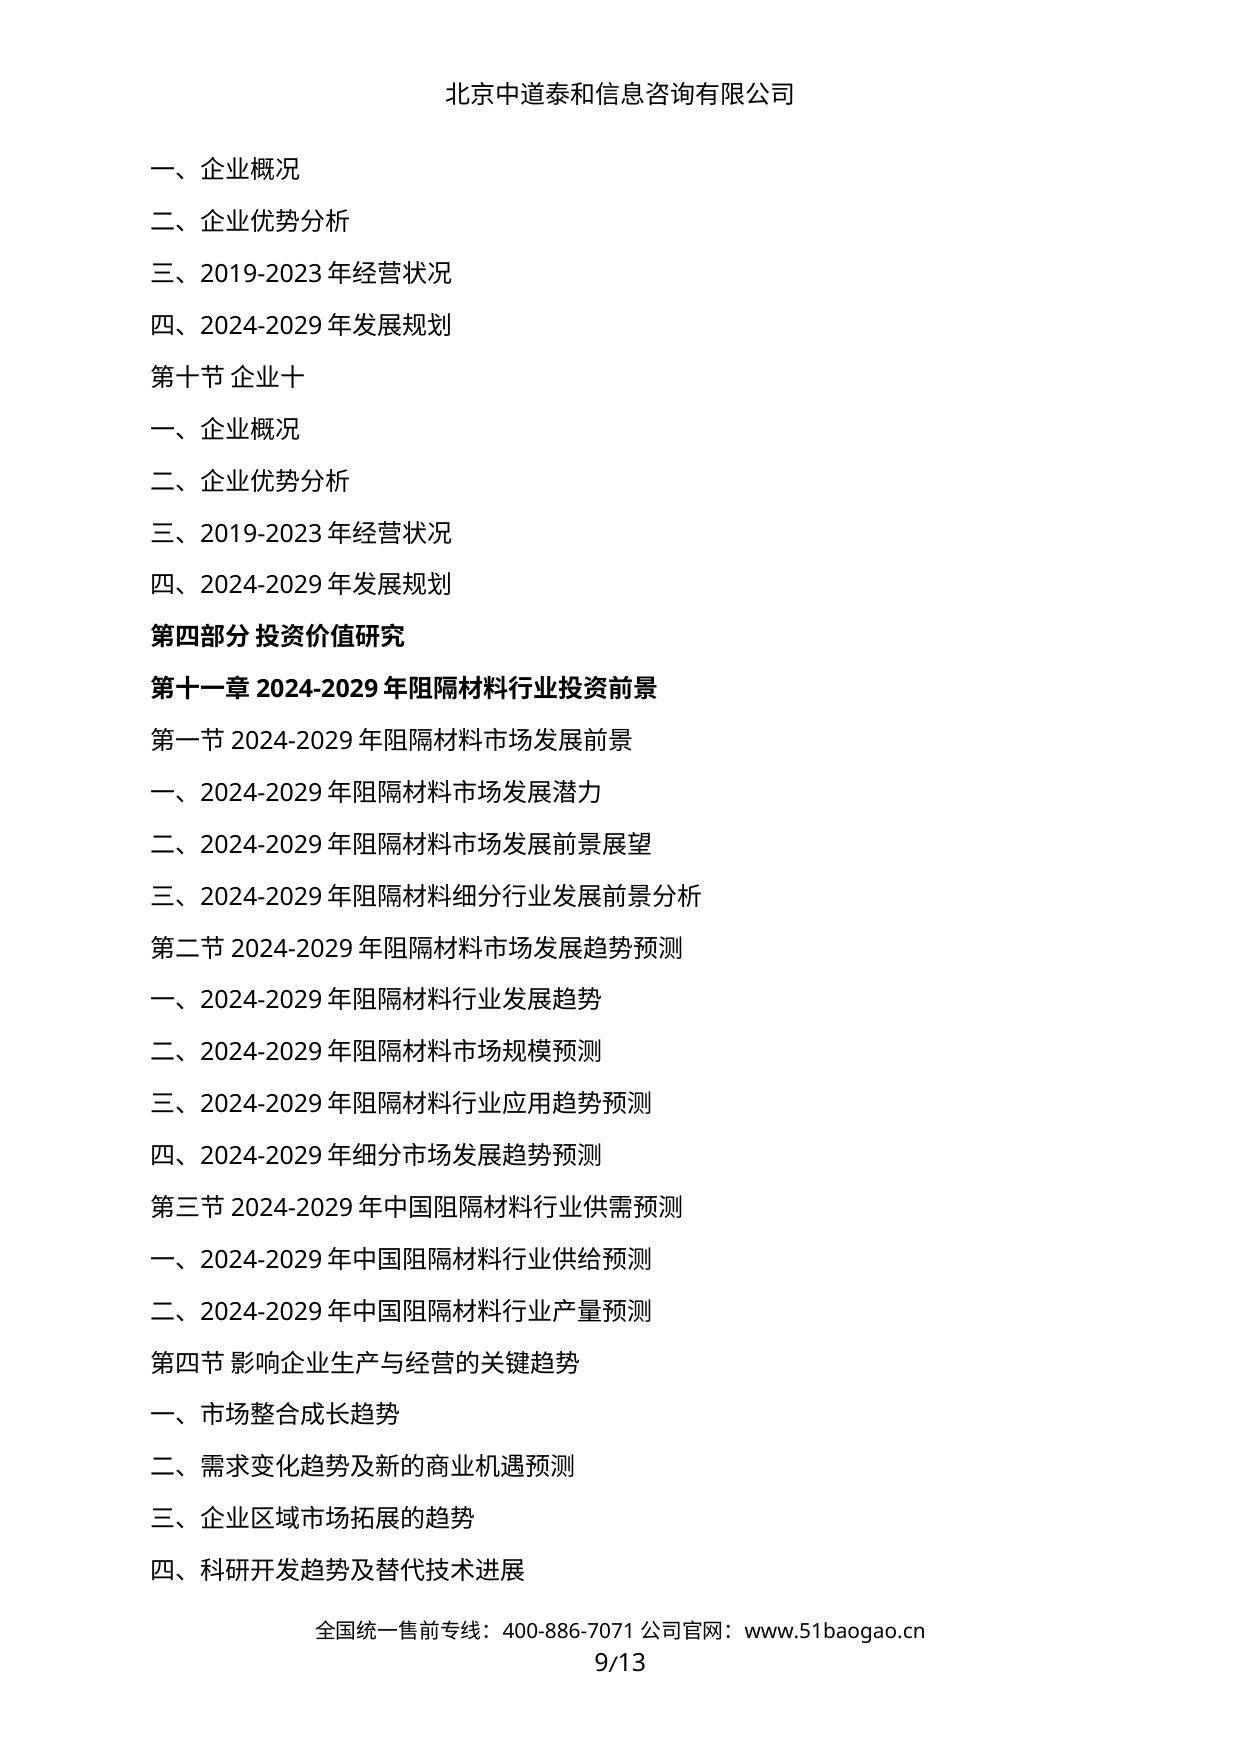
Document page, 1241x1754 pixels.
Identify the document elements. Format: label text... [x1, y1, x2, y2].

text 四、2024-2029年发展规划 [150, 565, 1090, 601]
text 第四节 影响企业生产与经营的关键趋势 [150, 1343, 1090, 1379]
text 一、2024-2029年阻隔材料行业发展趋势 [150, 980, 1090, 1016]
text 一、企业概况 [150, 150, 1090, 186]
text 一、企业概况 [150, 409, 1090, 446]
text 一、2024-2029年阻隔材料市场发展潜力 [150, 772, 1090, 809]
text 二、需求变化趋势及新的商业机遇预测 [150, 1447, 1090, 1483]
text 三、2019-2023年经营状况 [150, 254, 1090, 290]
text 三、2024-2029年阻隔材料行业应用趋势预测 [150, 1084, 1090, 1120]
text 第二节 2024-2029年阻隔材料市场发展趋势预测 [150, 928, 1090, 964]
text 二、2024-2029年中国阻隔材料行业产量预测 [150, 1291, 1090, 1327]
text 二、企业优势分析 [150, 461, 1090, 497]
text 二、2024-2029年阻隔材料市场规模预测 [150, 1032, 1090, 1068]
text 四、科研开发趋势及替代技术进展 [150, 1551, 1090, 1587]
text 三、2019-2023年经营状况 [150, 513, 1090, 549]
text 一、2024-2029年中国阻隔材料行业供给预测 [150, 1239, 1090, 1276]
text 第一节 2024-2029年阻隔材料市场发展前景 [150, 721, 1090, 757]
text 二、2024-2029年阻隔材料市场发展前景展望 [150, 824, 1090, 861]
text 第十节 企业十 [150, 357, 1090, 394]
text 三、2024-2029年阻隔材料细分行业发展前景分析 [150, 876, 1090, 912]
text 第四部分 投资价值研究 [150, 617, 1090, 653]
text 第三节 2024-2029年中国阻隔材料行业供需预测 [150, 1187, 1090, 1224]
text 二、企业优势分析 [150, 202, 1090, 238]
text 四、2024-2029年细分市场发展趋势预测 [150, 1136, 1090, 1172]
text 第十一章 2024-2029年阻隔材料行业投资前景 [150, 669, 1090, 705]
text 三、企业区域市场拓展的趋势 [150, 1499, 1090, 1535]
text 一、市场整合成长趋势 [150, 1395, 1090, 1431]
text 四、2024-2029年发展规划 [150, 306, 1090, 342]
